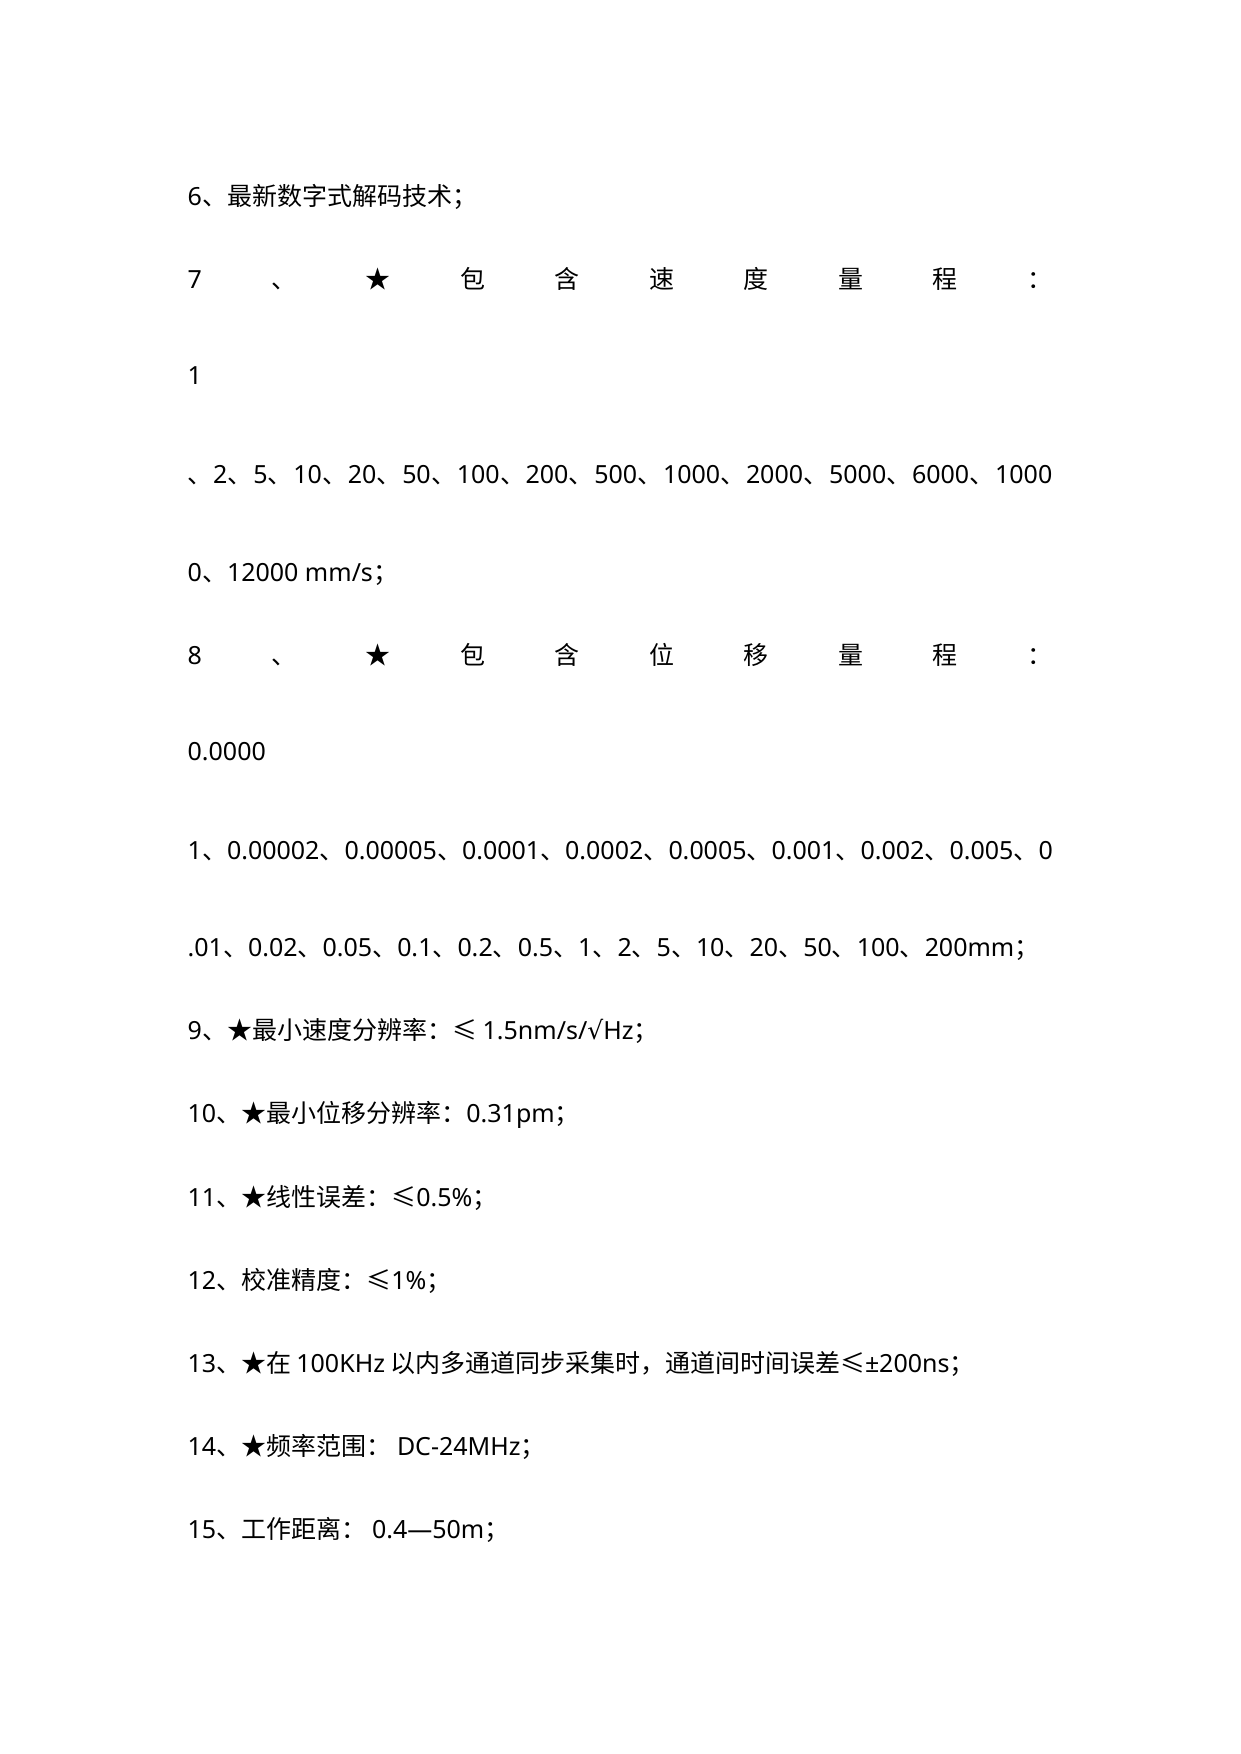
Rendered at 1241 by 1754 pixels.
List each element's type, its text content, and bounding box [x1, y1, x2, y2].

text 15、工作距离： 0.4—50m； [187, 1495, 1053, 1560]
text 13、★在100KHz以内多通道同步采集时，通道间时间误差≤±200ns； [187, 1329, 1053, 1394]
text 14、★频率范围： DC-24MHz； [187, 1412, 1053, 1477]
text 6、最新数字式解码技术； [187, 162, 1053, 227]
text 12、校准精度：≤1%； [187, 1246, 1053, 1311]
text 7、★包含速度量程：1、2、5、10、20、50、100、200、500、1000、2000、5000、6000、10000、12000 mm/s； [187, 245, 1053, 603]
text 9、★最小速度分辨率：≤ 1.5nm/s/√Hz； [187, 996, 1053, 1061]
text 8、★包含位移量程：0.00001、0.00002、0.00005、0.0001、0.0002、0.0005、0.001、0.002、0.005、0.01、0.02、0.05、0.1、0.2、0.5、1、2、5、10、20、50、100、200mm； [187, 621, 1053, 978]
text 11、★线性误差：≤0.5%； [187, 1163, 1053, 1228]
text 10、★最小位移分辨率：0.31pm； [187, 1079, 1053, 1144]
